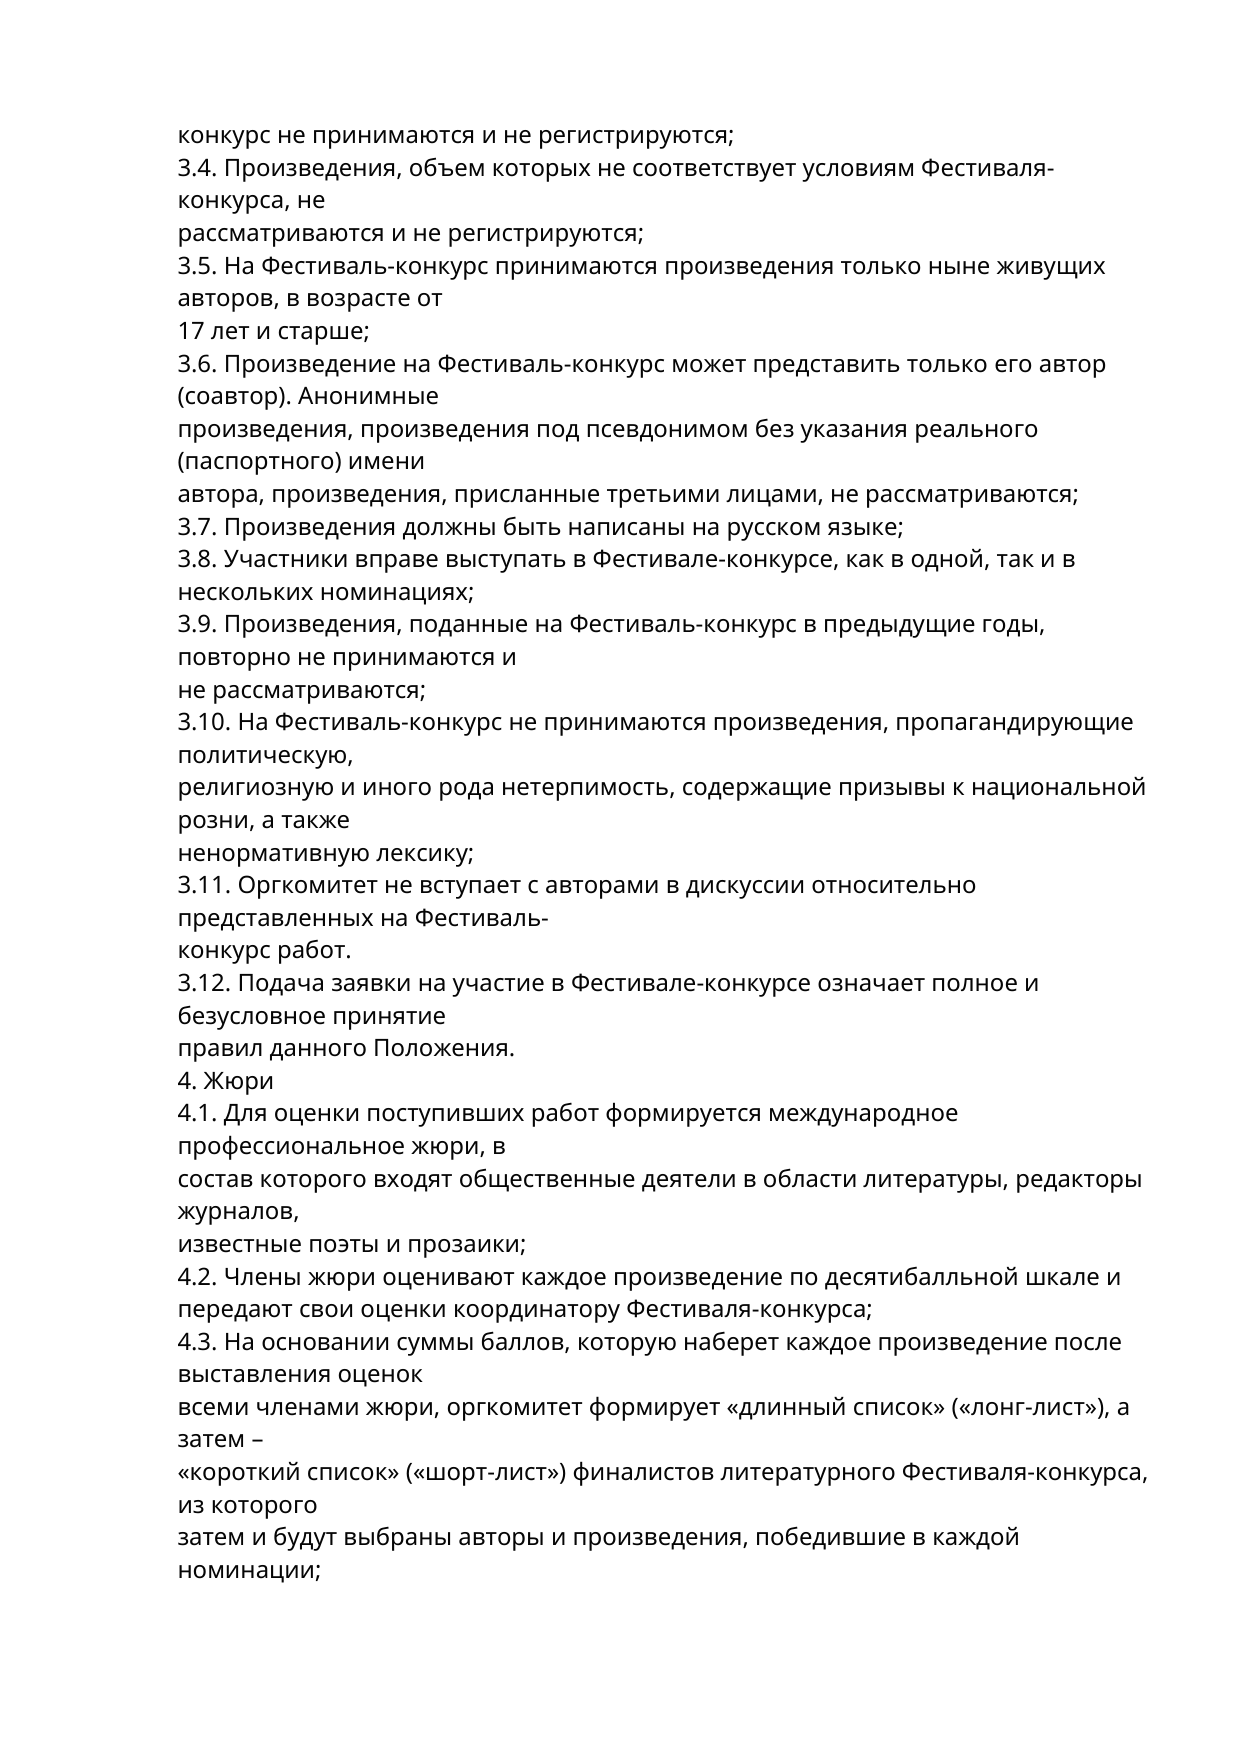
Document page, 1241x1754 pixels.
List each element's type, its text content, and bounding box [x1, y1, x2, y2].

text ненормативную лексику; [177, 835, 1152, 868]
text произведения, произведения под псевдонимом без указания реального (паспортного) имени [177, 412, 1152, 477]
text рассматриваются и не регистрируются; [177, 216, 1152, 248]
text не рассматриваются; [177, 672, 1152, 705]
text конкурс не принимаются и не регистрируются; [177, 118, 1152, 151]
text 3.8. Участники вправе выступать в Фестивале-конкурсе, как в одной, так и в нескольких номинациях; [177, 542, 1152, 607]
text состав которого входят общественные деятели в области литературы, редакторы журналов, [177, 1161, 1152, 1227]
text известные поэты и прозаики; [177, 1227, 1152, 1259]
text 3.6. Произведение на Фестиваль-конкурс может представить только его автор (соавтор). Анонимные [177, 346, 1152, 412]
text 3.10. На Фестиваль-конкурс не принимаются произведения, пропагандирующие политическую, [177, 705, 1152, 770]
text передают свои оценки координатору Фестиваля-конкурса; [177, 1292, 1152, 1324]
text 4.2. Члены жюри оценивают каждое произведение по десятибалльной шкале и [177, 1259, 1152, 1292]
text всеми членами жюри, оргкомитет формирует «длинный список» («лонг-лист»), а затем – [177, 1390, 1152, 1455]
text религиозную и иного рода нетерпимость, содержащие призывы к национальной розни, а также [177, 770, 1152, 835]
text 3.5. На Фестиваль-конкурс принимаются произведения только ныне живущих авторов, в возрасте от [177, 248, 1152, 314]
text 3.7. Произведения должны быть написаны на русском языке; [177, 509, 1152, 542]
text 4.3. На основании суммы баллов, которую наберет каждое произведение после выставления оценок [177, 1324, 1152, 1390]
text 3.12. Подача заявки на участие в Фестивале-конкурсе означает полное и безусловное принятие [177, 966, 1152, 1031]
text «короткий список» («шорт-лист») финалистов литературного Фестиваля-конкурса, из которого [177, 1455, 1152, 1520]
text 3.9. Произведения, поданные на Фестиваль-конкурс в предыдущие годы, повторно не принимаются и [177, 607, 1152, 672]
text 4. Жюри [177, 1064, 1152, 1096]
text 17 лет и старше; [177, 314, 1152, 346]
text правил данного Положения. [177, 1031, 1152, 1064]
text 3.4. Произведения, объем которых не соответствует условиям Фестиваля-конкурса, не [177, 151, 1152, 216]
text затем и будут выбраны авторы и произведения, победившие в каждой номинации; [177, 1520, 1152, 1585]
text 4.1. Для оценки поступивших работ формируется международное профессиональное жюри, в [177, 1096, 1152, 1161]
text автора, произведения, присланные третьими лицами, не рассматриваются; [177, 477, 1152, 509]
text 3.11. Оргкомитет не вступает с авторами в дискуссии относительно представленных на Фестиваль- [177, 868, 1152, 933]
text конкурс работ. [177, 933, 1152, 966]
